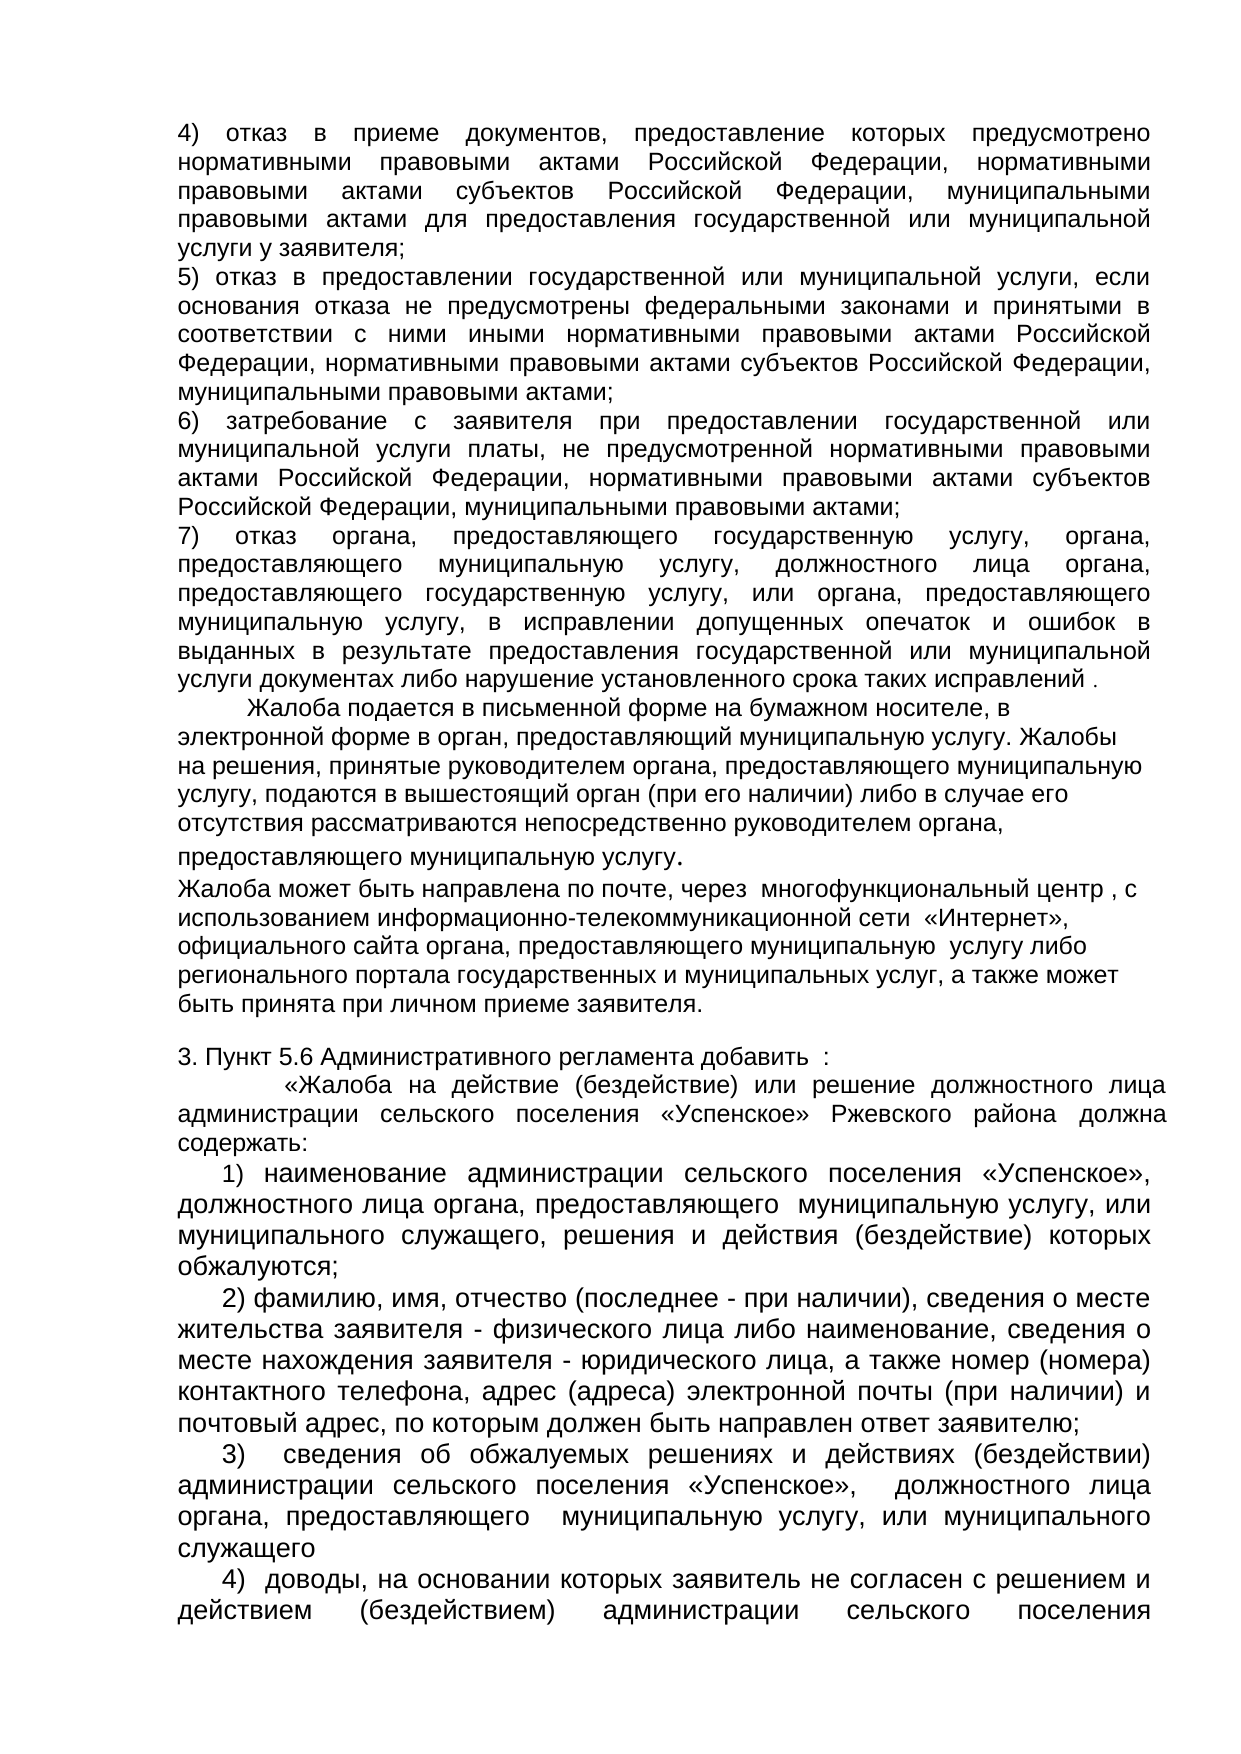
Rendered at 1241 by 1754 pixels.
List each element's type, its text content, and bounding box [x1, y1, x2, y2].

text 6) затребование с заявителя при предоставлении государственной или муниципальной услуги платы, не предусмотренной нормативными правовыми актами Российской Федерации, нормативными правовыми актами субъектов Российской Федерации, муниципальными правовыми актами; [177, 406, 1152, 521]
text Жалоба подается в письменной форме на бумажном носителе, в электронной форме в орган, предоставляющий муниципальную услугу. Жалобы на решения, принятые руководителем органа, предоставляющего муниципальную услугу, подаются в вышестоящий орган (при его наличии) либо в случае его отсутствия рассматриваются непосредственно руководителем органа, предоставляющего муниципальную услугу. [177, 693, 1152, 874]
text 3) сведения об обжалуемых решениях и действиях (бездействии) администрации сельского поселения «Успенское», должностного лица органа, предоставляющего муниципальную услугу, или муниципального служащего [177, 1438, 1152, 1563]
text 7) отказ органа, предоставляющего государственную услугу, органа, предоставляющего муниципальную услугу, должностного лица органа, предоставляющего государственную услугу, или органа, предоставляющего муниципальную услугу, в исправлении допущенных опечаток и ошибок в выданных в результате предоставления государственной или муниципальной услуги документах либо нарушение установленного срока таких исправлений . [177, 521, 1152, 693]
text 5) отказ в предоставлении государственной или муниципальной услуги, если основания отказа не предусмотрены федеральными законами и принятыми в соответствии с ними иными нормативными правовыми актами Российской Федерации, нормативными правовыми актами субъектов Российской Федерации, муниципальными правовыми актами; [177, 262, 1152, 406]
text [177, 1563, 1152, 1625]
text 3. Пункт 5.6 Административного регламента добавить : [177, 1042, 1152, 1070]
text 1) наименование администрации сельского поселения «Успенское», должностного лица органа, предоставляющего муниципальную услугу, или муниципального служащего, решения и действия (бездействие) которых обжалуются; [177, 1157, 1152, 1282]
text «Жалоба на действие (бездействие) или решение должностного лица администрации сельского поселения «Успенское» Ржевского района должна содержать: [177, 1070, 1167, 1157]
text 2) фамилию, имя, отчество (последнее - при наличии), сведения о месте жительства заявителя - физического лица либо наименование, сведения о месте нахождения заявителя - юридического лица, а также номер (номера) контактного телефона, адрес (адреса) электронной почты (при наличии) и почтовый адрес, по которым должен быть направлен ответ заявителю; [177, 1282, 1152, 1438]
text 4) отказ в приеме документов, предоставление которых предусмотрено нормативными правовыми актами Российской Федерации, нормативными правовыми актами субъектов Российской Федерации, муниципальными правовыми актами для предоставления государственной или муниципальной услуги у заявителя; [177, 118, 1152, 262]
text Жалоба может быть направлена по почте, через многофункциональный центр , с использованием информационно-телекоммуникационной сети «Интернет», официального сайта органа, предоставляющего муниципальную услугу либо регионального портала государственных и муниципальных услуг, а также может быть принята при личном приеме заявителя. [177, 874, 1152, 1017]
